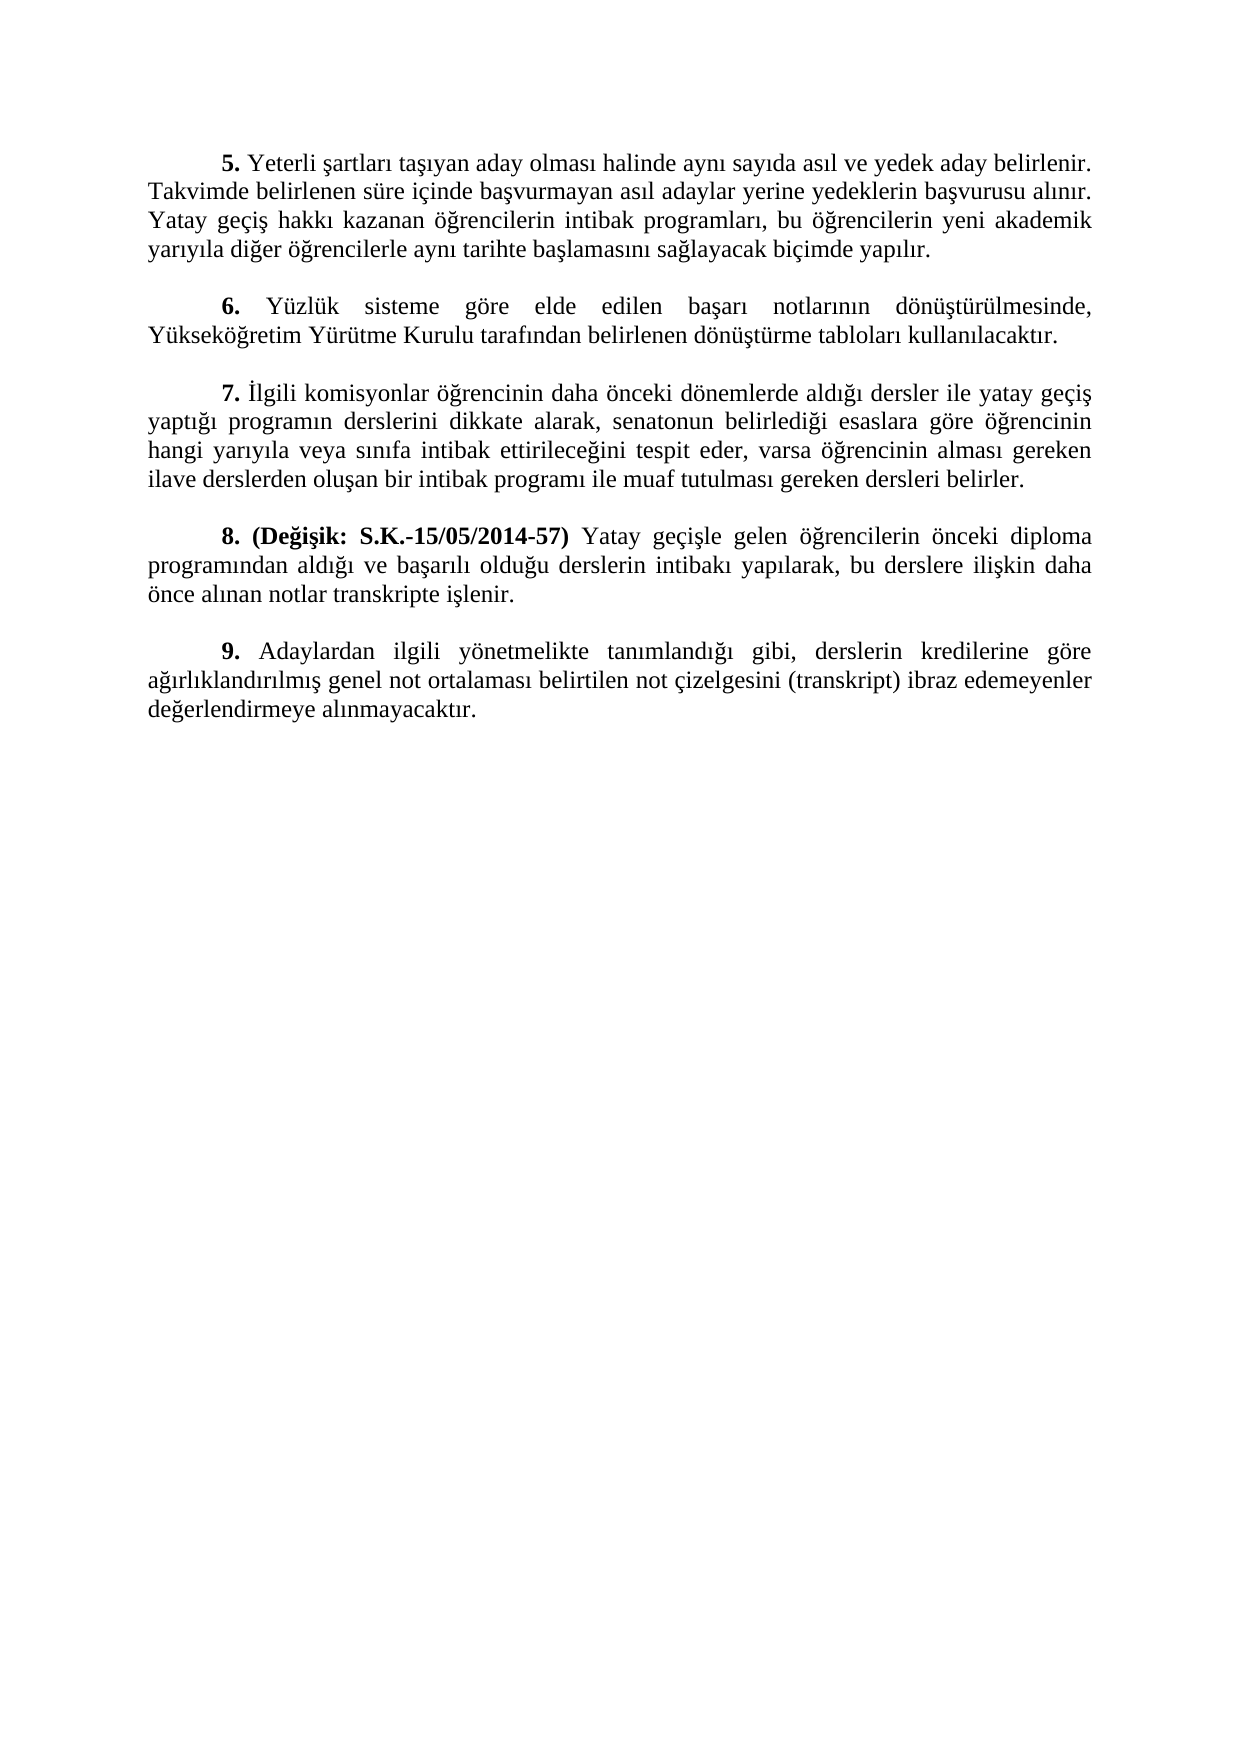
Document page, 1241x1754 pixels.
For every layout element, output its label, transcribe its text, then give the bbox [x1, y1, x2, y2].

text 9. Adaylardan ilgili yönetmelikte tanımlandığı gibi, derslerin kredilerine göre ağırlıklandırılmış genel not ortalaması belirtilen not çizelgesini (transkript) ibraz edemeyenler değerlendirmeye alınmayacaktır. [148, 636, 1093, 723]
text 6. Yüzlük sisteme göre elde edilen başarı notlarının dönüştürülmesinde, Yükseköğretim Yürütme Kurulu tarafından belirlenen dönüştürme tabloları kullanılacaktır. [148, 291, 1093, 349]
text 8. (Değişik: S.K.-15/05/2014-57) Yatay geçişle gelen öğrencilerin önceki diploma programından aldığı ve başarılı olduğu derslerin intibakı yapılarak, bu derslere ilişkin daha önce alınan notlar transkripte işlenir. [148, 521, 1093, 608]
text 7. İlgili komisyonlar öğrencinin daha önceki dönemlerde aldığı dersler ile yatay geçiş yaptığı programın derslerini dikkate alarak, senatonun belirlediği esaslara göre öğrencinin hangi yarıyıla veya sınıfa intibak ettirileceğini tespit eder, varsa öğrencinin alması gereken ilave derslerden oluşan bir intibak programı ile muaf tutulması gereken dersleri belirler. [148, 378, 1093, 493]
text 5. Yeterli şartları taşıyan aday olması halinde aynı sayıda asıl ve yedek aday belirlenir. Takvimde belirlenen süre içinde başvurmayan asıl adaylar yerine yedeklerin başvurusu alınır. Yatay geçiş hakkı kazanan öğrencilerin intibak programları, bu öğrencilerin yeni akademik yarıyıla diğer öğrencilerle aynı tarihte başlamasını sağlayacak biçimde yapılır. [148, 148, 1093, 263]
